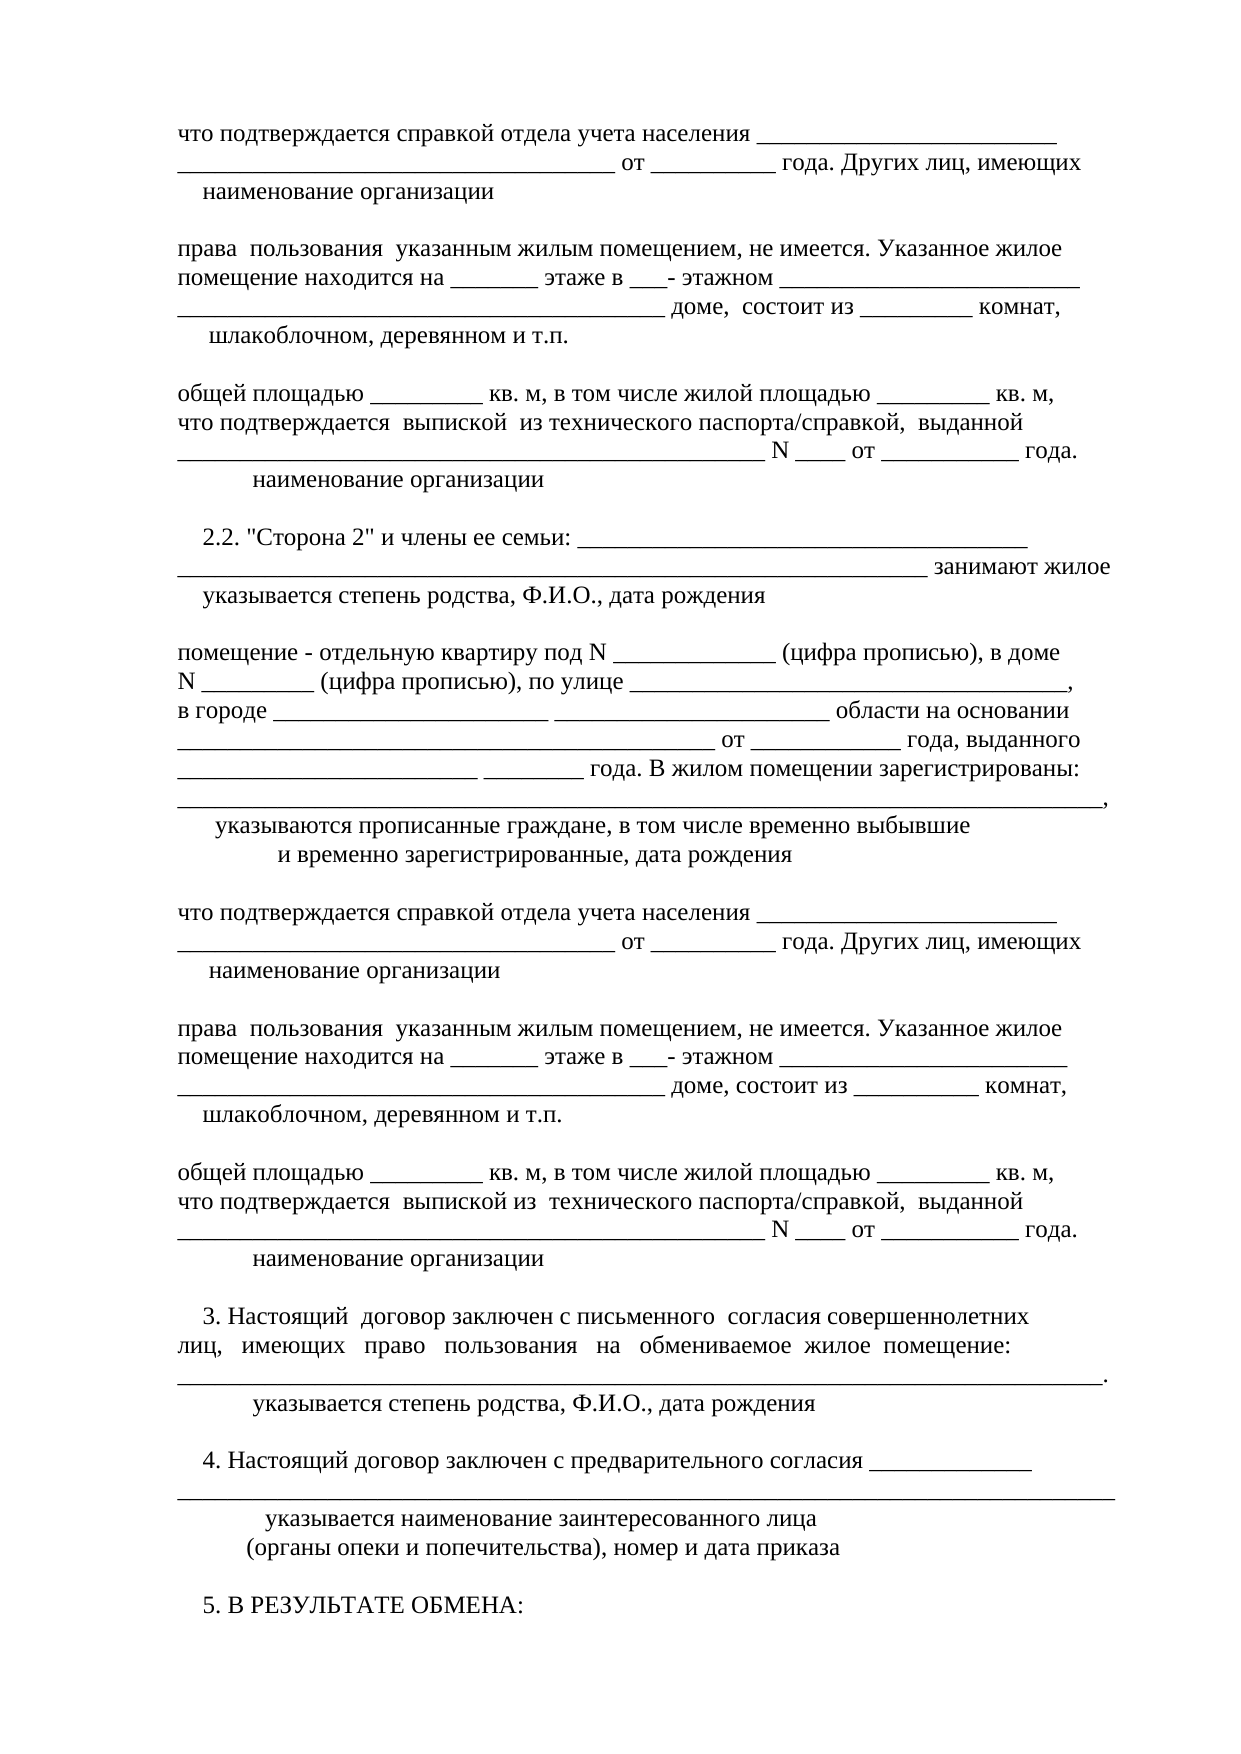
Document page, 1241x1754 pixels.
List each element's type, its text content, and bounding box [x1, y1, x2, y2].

text ___________________________________________________________________________ [177, 1474, 1152, 1503]
text что подтверждается выпиской из технического паспорта/справкой, выданной [177, 1186, 1152, 1214]
text __________________________________________________________________________. [177, 1359, 1152, 1388]
text N _________ (цифра прописью), по улице ___________________________________, [177, 666, 1152, 695]
text помещение находится на _______ этаже в ___- этажном _______________________ [177, 1041, 1152, 1070]
text _______________________________________________ N ____ от ___________ года. [177, 436, 1152, 464]
text что подтверждается выпиской из технического паспорта/справкой, выданной [177, 407, 1152, 435]
text наименование организации [177, 955, 1152, 984]
text помещение находится на _______ этаже в ___- этажном ________________________ [177, 262, 1152, 291]
text указывается степень родства, Ф.И.О., дата рождения [177, 1388, 1152, 1416]
text ____________________________________________________________ занимают жилое [177, 551, 1152, 580]
text указывается наименование заинтересованного лица [177, 1503, 1152, 1532]
text помещение - отдельную квартиру под N _____________ (цифра прописью), в доме [177, 637, 1152, 666]
text _______________________________________ доме, состоит из _________ комнат, [177, 291, 1152, 320]
text общей площадью _________ кв. м, в том числе жилой площадью _________ кв. м, [177, 378, 1152, 407]
text шлакоблочном, деревянном и т.п. [177, 1099, 1152, 1128]
text наименование организации [177, 176, 1152, 204]
text шлакоблочном, деревянном и т.п. [177, 320, 1152, 349]
text (органы опеки и попечительства), номер и дата приказа [177, 1532, 1152, 1561]
text наименование организации [177, 464, 1152, 493]
text что подтверждается справкой отдела учета населения ________________________ [177, 897, 1152, 926]
text ___________________________________________ от ____________ года, выданного [177, 724, 1152, 753]
text _______________________________________________ N ____ от ___________ года. [177, 1214, 1152, 1243]
text наименование организации [177, 1243, 1152, 1272]
text указывается степень родства, Ф.И.О., дата рождения [177, 580, 1152, 608]
text __________________________________________________________________________, [177, 782, 1152, 811]
text права пользования указанным жилым помещением, не имеется. Указанное жилое [177, 1013, 1152, 1041]
text что подтверждается справкой отдела учета населения ________________________ [177, 118, 1152, 147]
text ___________________________________ от __________ года. Других лиц, имеющих [177, 147, 1152, 176]
text ________________________ ________ года. В жилом помещении зарегистрированы: [177, 753, 1152, 782]
text _______________________________________ доме, состоит из __________ комнат, [177, 1070, 1152, 1099]
text 5. В РЕЗУЛЬТАТЕ ОБМЕНА: [177, 1590, 1152, 1618]
text и временно зарегистрированные, дата рождения [177, 839, 1152, 868]
text общей площадью _________ кв. м, в том числе жилой площадью _________ кв. м, [177, 1157, 1152, 1186]
text ___________________________________ от __________ года. Других лиц, имеющих [177, 926, 1152, 955]
text 4. Настоящий договор заключен с предварительного согласия _____________ [177, 1445, 1152, 1474]
text лиц, имеющих право пользования на обмениваемое жилое помещение: [177, 1330, 1152, 1359]
text указываются прописанные граждане, в том числе временно выбывшие [177, 811, 1152, 839]
text права пользования указанным жилым помещением, не имеется. Указанное жилое [177, 233, 1152, 262]
text 2.2. "Сторона 2" и члены ее семьи: ____________________________________ [177, 522, 1152, 551]
text 3. Настоящий договор заключен с письменного согласия совершеннолетних [177, 1301, 1152, 1330]
text в городе ______________________ ______________________ области на основании [177, 695, 1152, 724]
